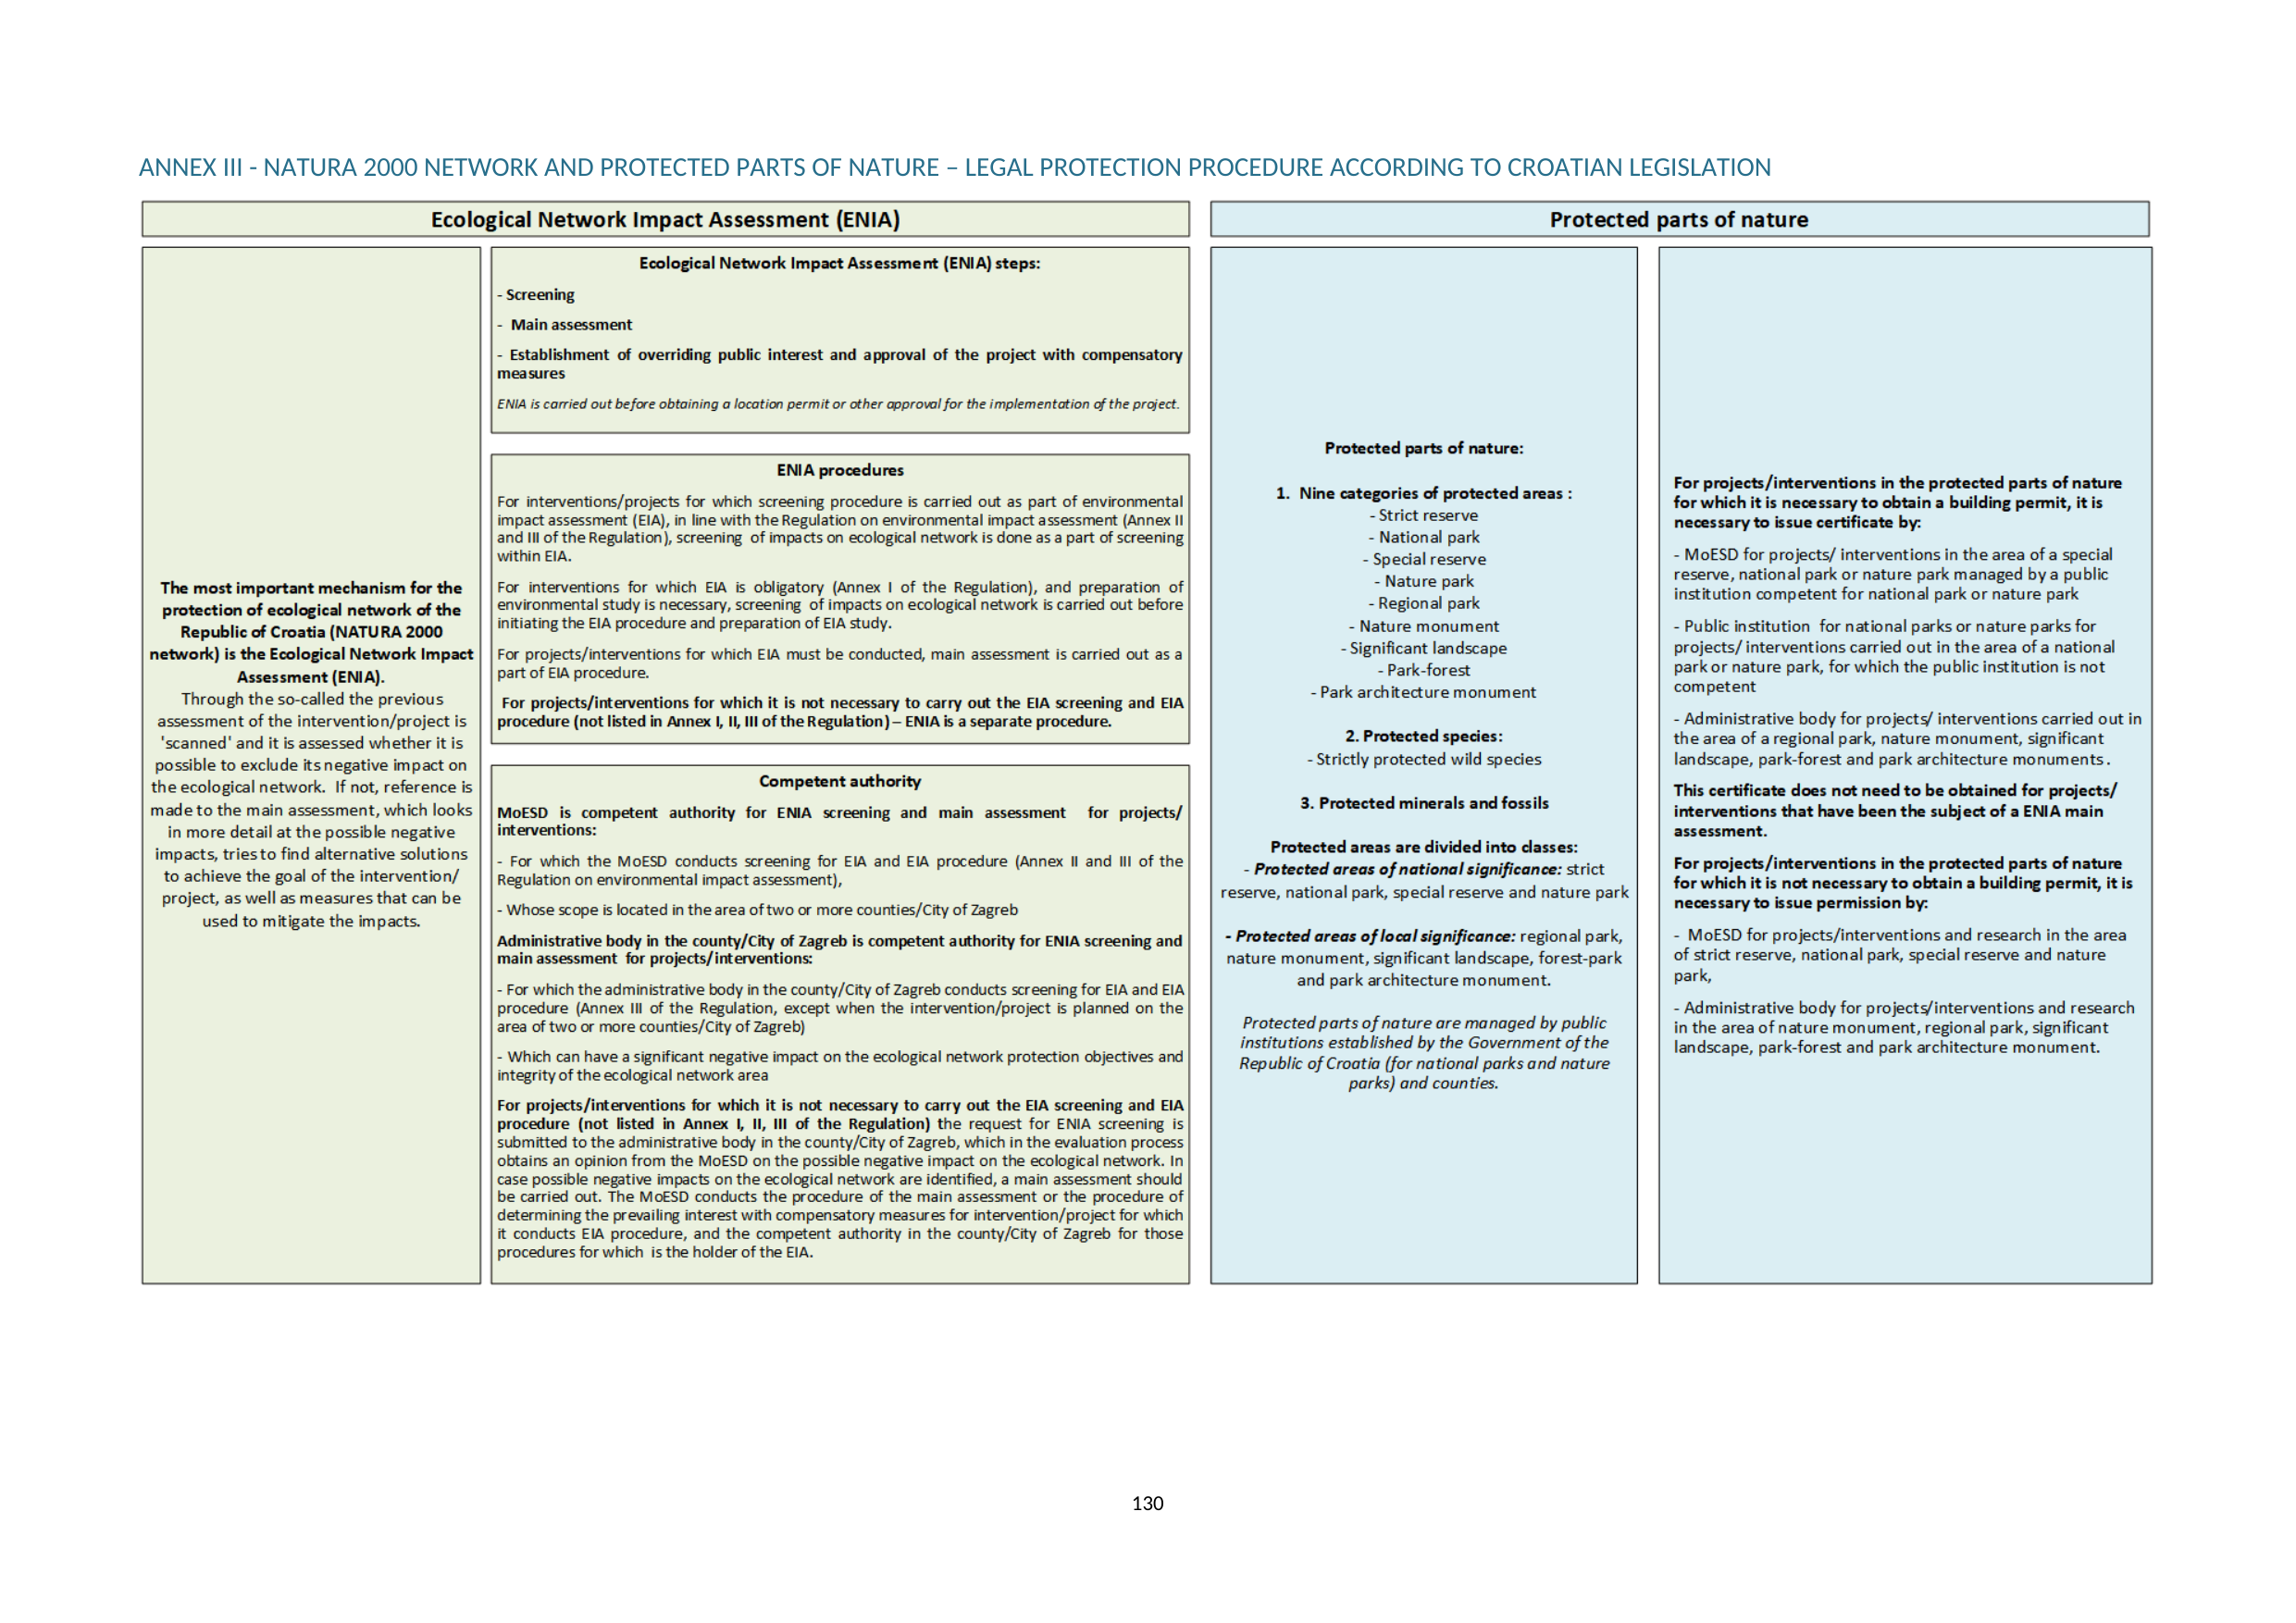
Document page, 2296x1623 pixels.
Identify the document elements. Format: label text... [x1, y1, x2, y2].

picture [139, 197, 2157, 1285]
